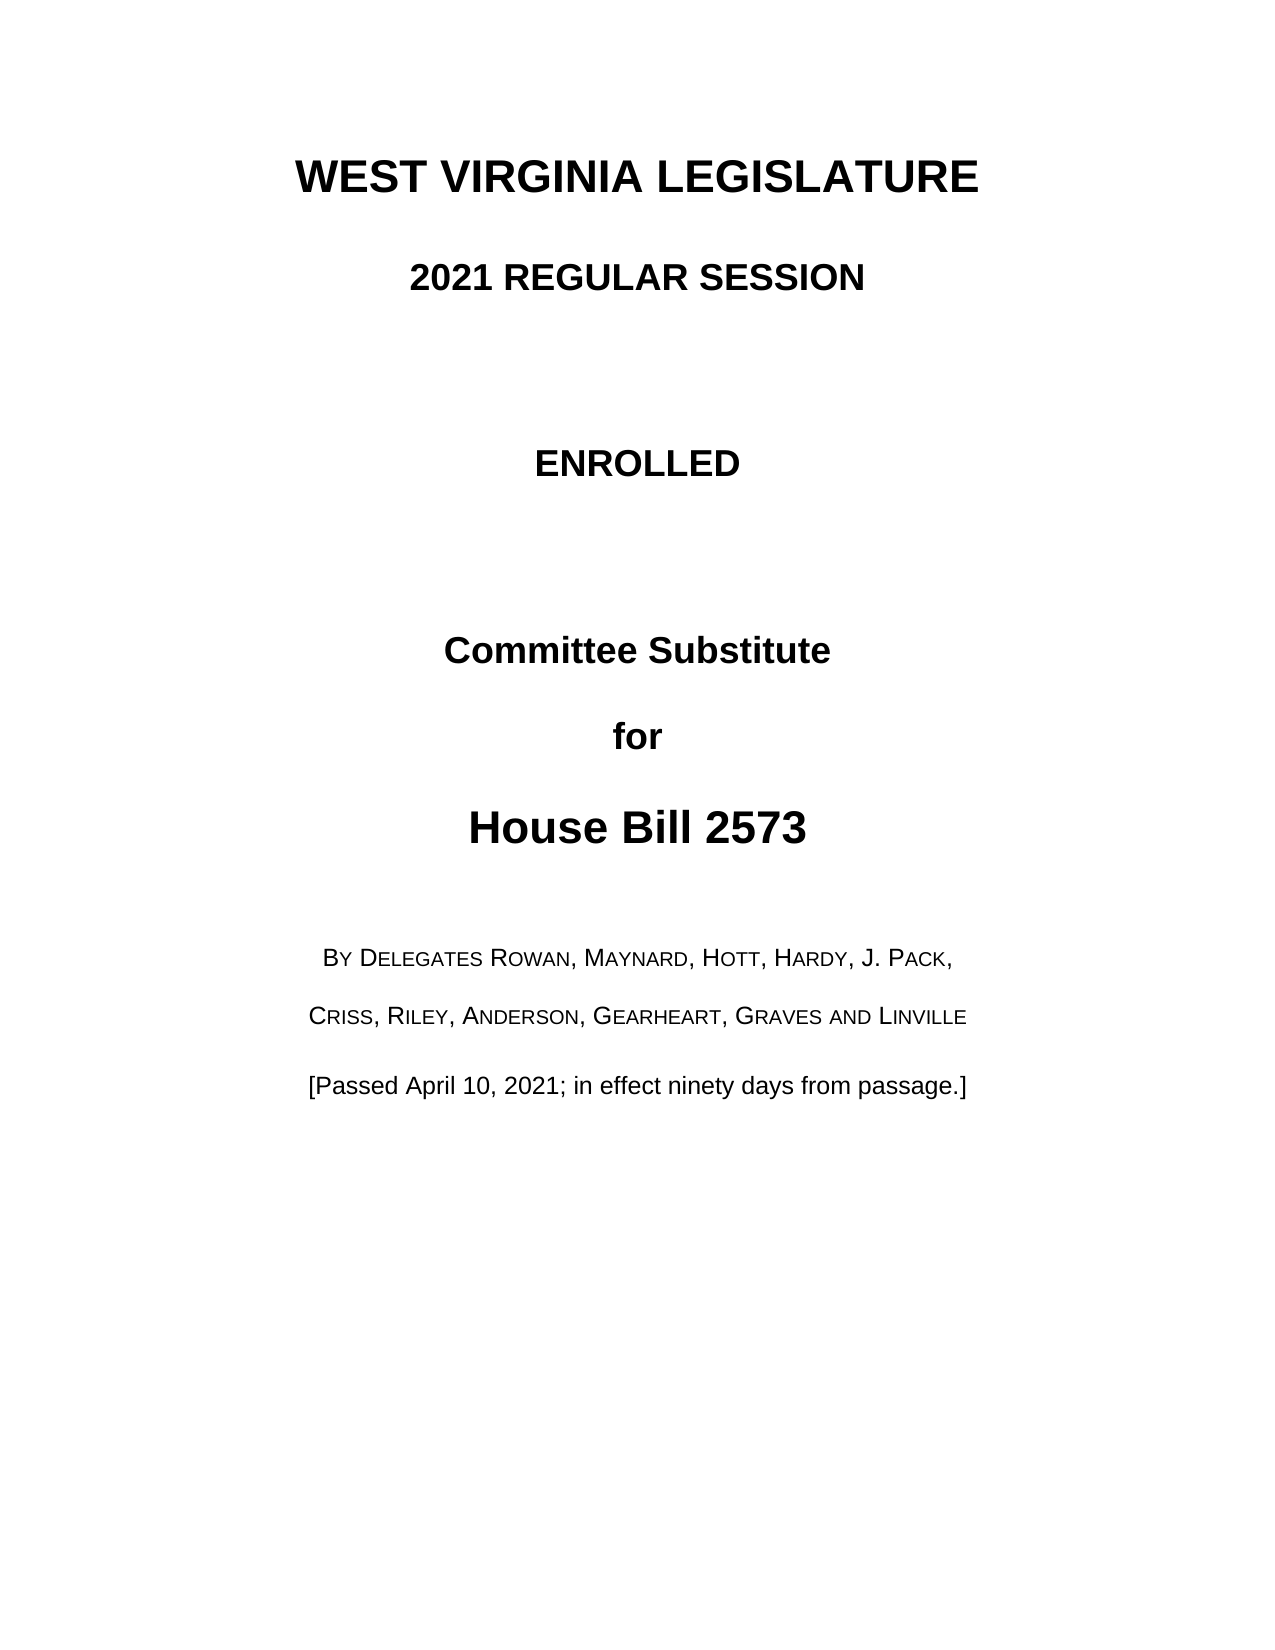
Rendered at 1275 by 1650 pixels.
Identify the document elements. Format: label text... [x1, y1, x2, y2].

text [] [300, 1071, 975, 1099]
title ENROLLED [150, 442, 1125, 485]
title 2021 regular session [150, 255, 1125, 298]
title for [150, 714, 1125, 757]
text By [300, 943, 975, 1029]
title WEST virginia legislature [150, 150, 1125, 203]
text Bill 2573 [150, 800, 1125, 853]
